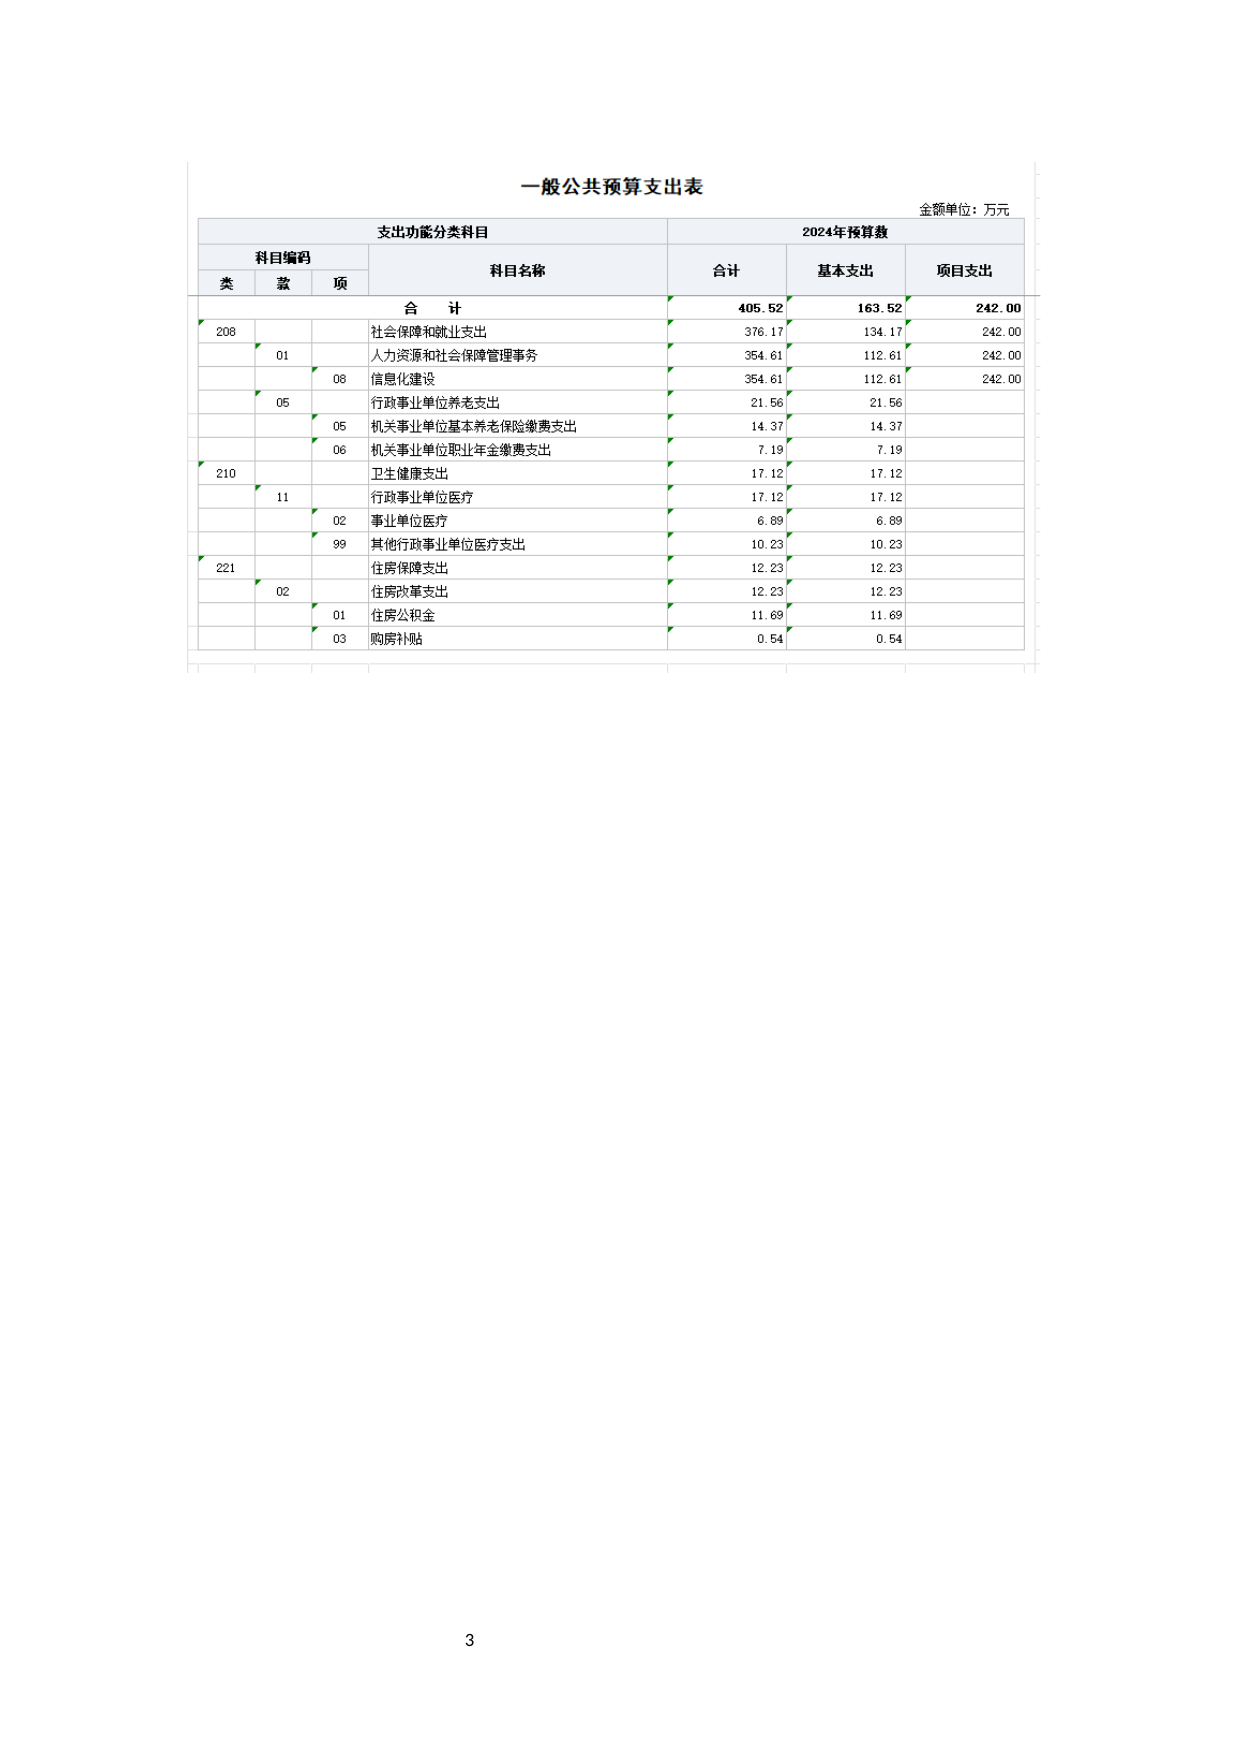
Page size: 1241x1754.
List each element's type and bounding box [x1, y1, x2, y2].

picture [187, 162, 1041, 673]
